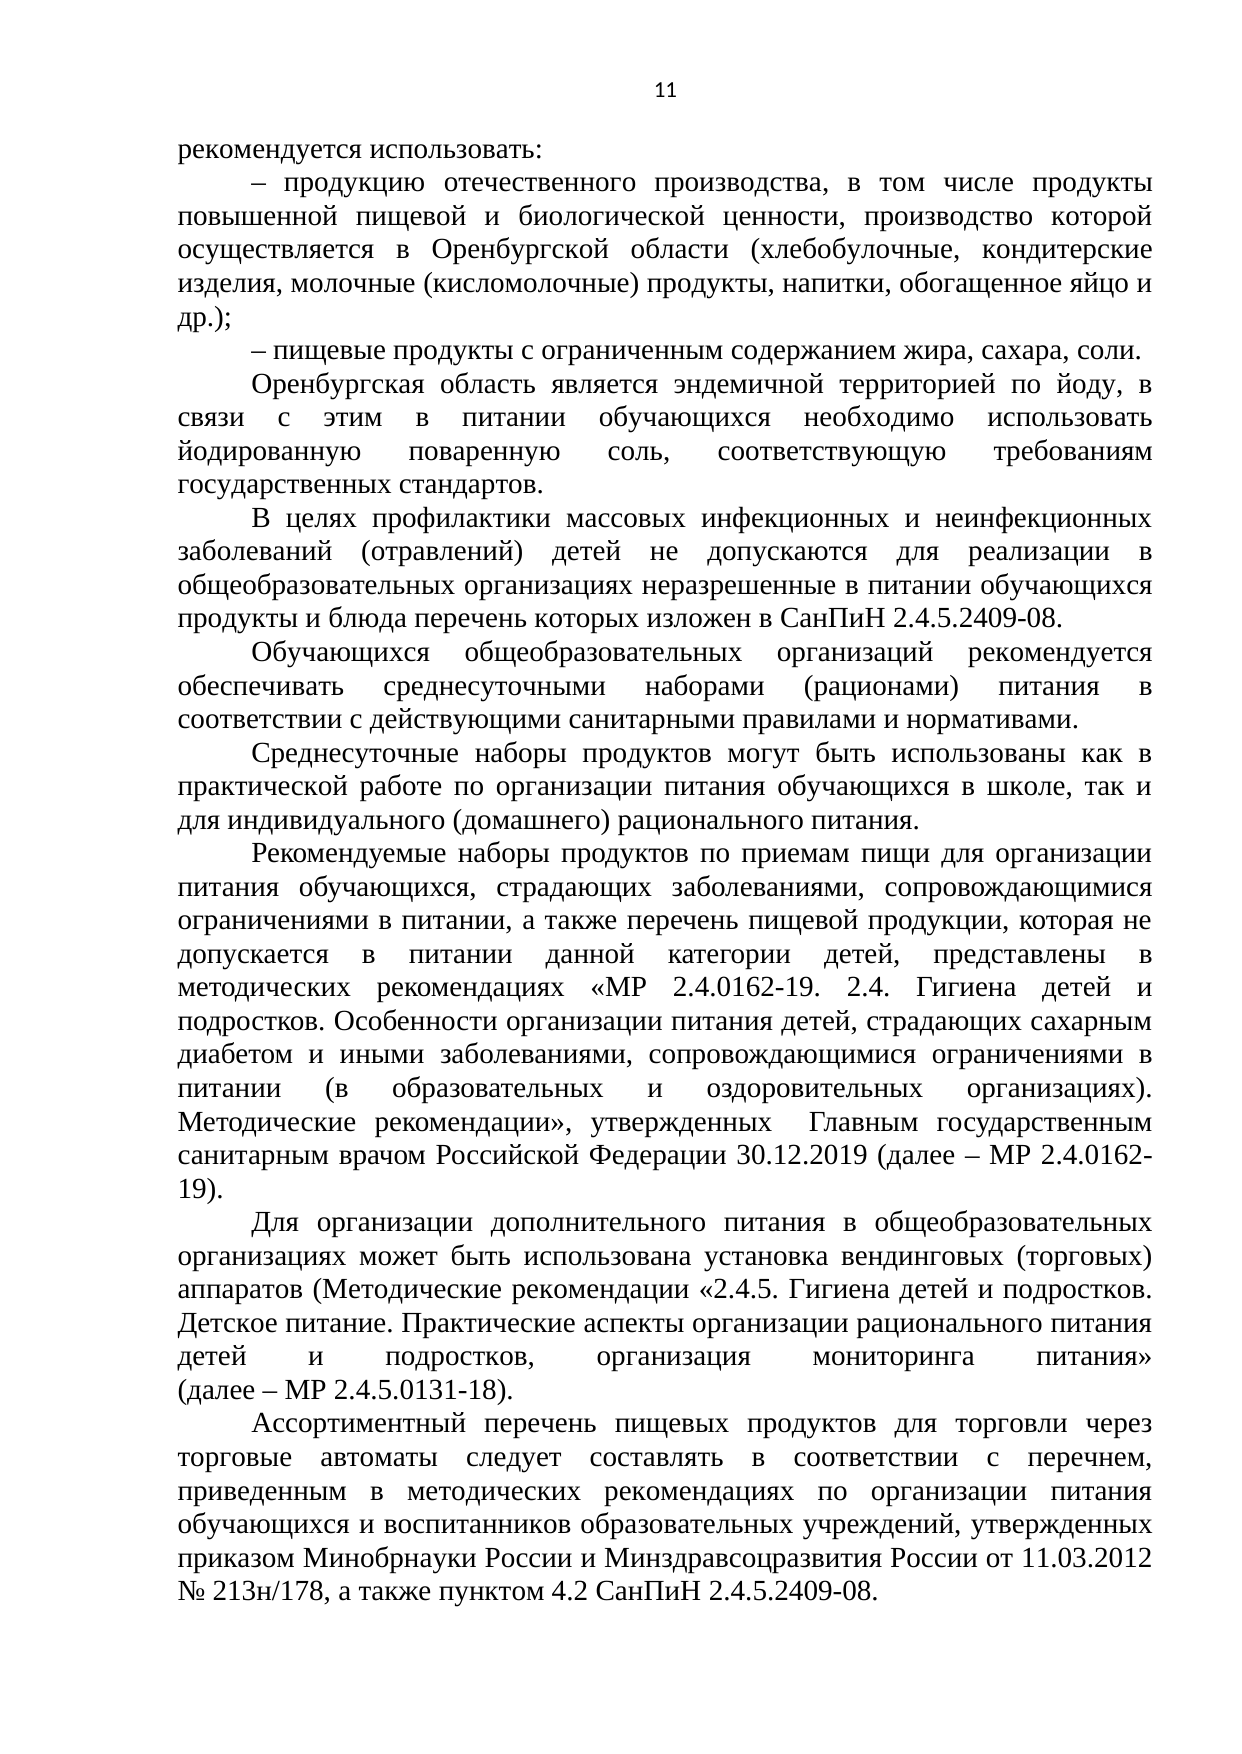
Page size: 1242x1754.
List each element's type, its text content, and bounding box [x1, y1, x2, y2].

text – пищевые продукты с ограниченным содержанием жира, сахара, соли. [177, 332, 1153, 366]
text Оренбургская область является эндемичной территорией по йоду, в связи с этим в питании обучающихся необходимо использовать йодированную поваренную соль, соответствующую требованиям государственных стандартов. [177, 366, 1153, 500]
text Ассортиментный перечень пищевых продуктов для торговли через торговые автоматы следует составлять в соответствии с перечнем, приведенным в методических рекомендациях по организации питания обучающихся и воспитанников образовательных учреждений, утвержденных приказом Минобрнауки России и Минздравсоцразвития России от 11.03.2012 № 213н/178, а также пунктом 4.2 СанПиН 2.4.5.2409-08. [177, 1406, 1153, 1607]
text Среднесуточные наборы продуктов могут быть использованы как в практической работе по организации питания обучающихся в школе, так и для индивидуального (домашнего) рационального питания. [177, 735, 1153, 835]
text Обучающихся общеобразовательных организаций рекомендуется обеспечивать среднесуточными наборами (рационами) питания в соответствии с действующими санитарными правилами и нормативами. [177, 634, 1153, 735]
subtitle Рекомендуемые наборы продуктов по приемам пищи для организации питания обучающихся, страдающих заболеваниями, сопровождающимися ограничениями в питании, а также перечень пищевой продукции, которая не допускается в питании данной категории детей, представлены в методических рекомендациях «МР 2.4.0162-19. 2.4. Гигиена детей и подростков. Особенности организации питания детей, страдающих сахарным диабетом и иными заболеваниями, сопровождающимися ограничениями в питании (в образовательных и оздоровительных организациях). Методические рекомендации», утвержденных Главным государственным санитарным врачом Российской Федерации 30.12.2019 (далее – МР 2.4.0162-19). [177, 835, 1153, 1204]
text Для организации дополнительного питания в общеобразовательных организациях может быть использована установка вендинговых (торговых) аппаратов (Методические рекомендации «2.4.5. Гигиена детей и подростков. Детское питание. Практические аспекты организации рационального питания детей и подростков, организация мониторинга питания» (далее – МР 2.4.5.0131-18). [177, 1204, 1153, 1406]
text В целях профилактики массовых инфекционных и неинфекционных заболеваний (отравлений) детей не допускаются для реализации в общеобразовательных организациях неразрешенные в питании обучающихся продукты и блюда перечень которых изложен в СанПиН 2.4.5.2409-08. [177, 500, 1153, 634]
text – продукцию отечественного производства, в том числе продукты повышенной пищевой и биологической ценности, производство которой осуществляется в Оренбургской области (хлебобулочные, кондитерские изделия, молочные (кисломолочные) продукты, напитки, обогащенное яйцо и др.); [177, 164, 1153, 332]
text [177, 131, 1153, 164]
